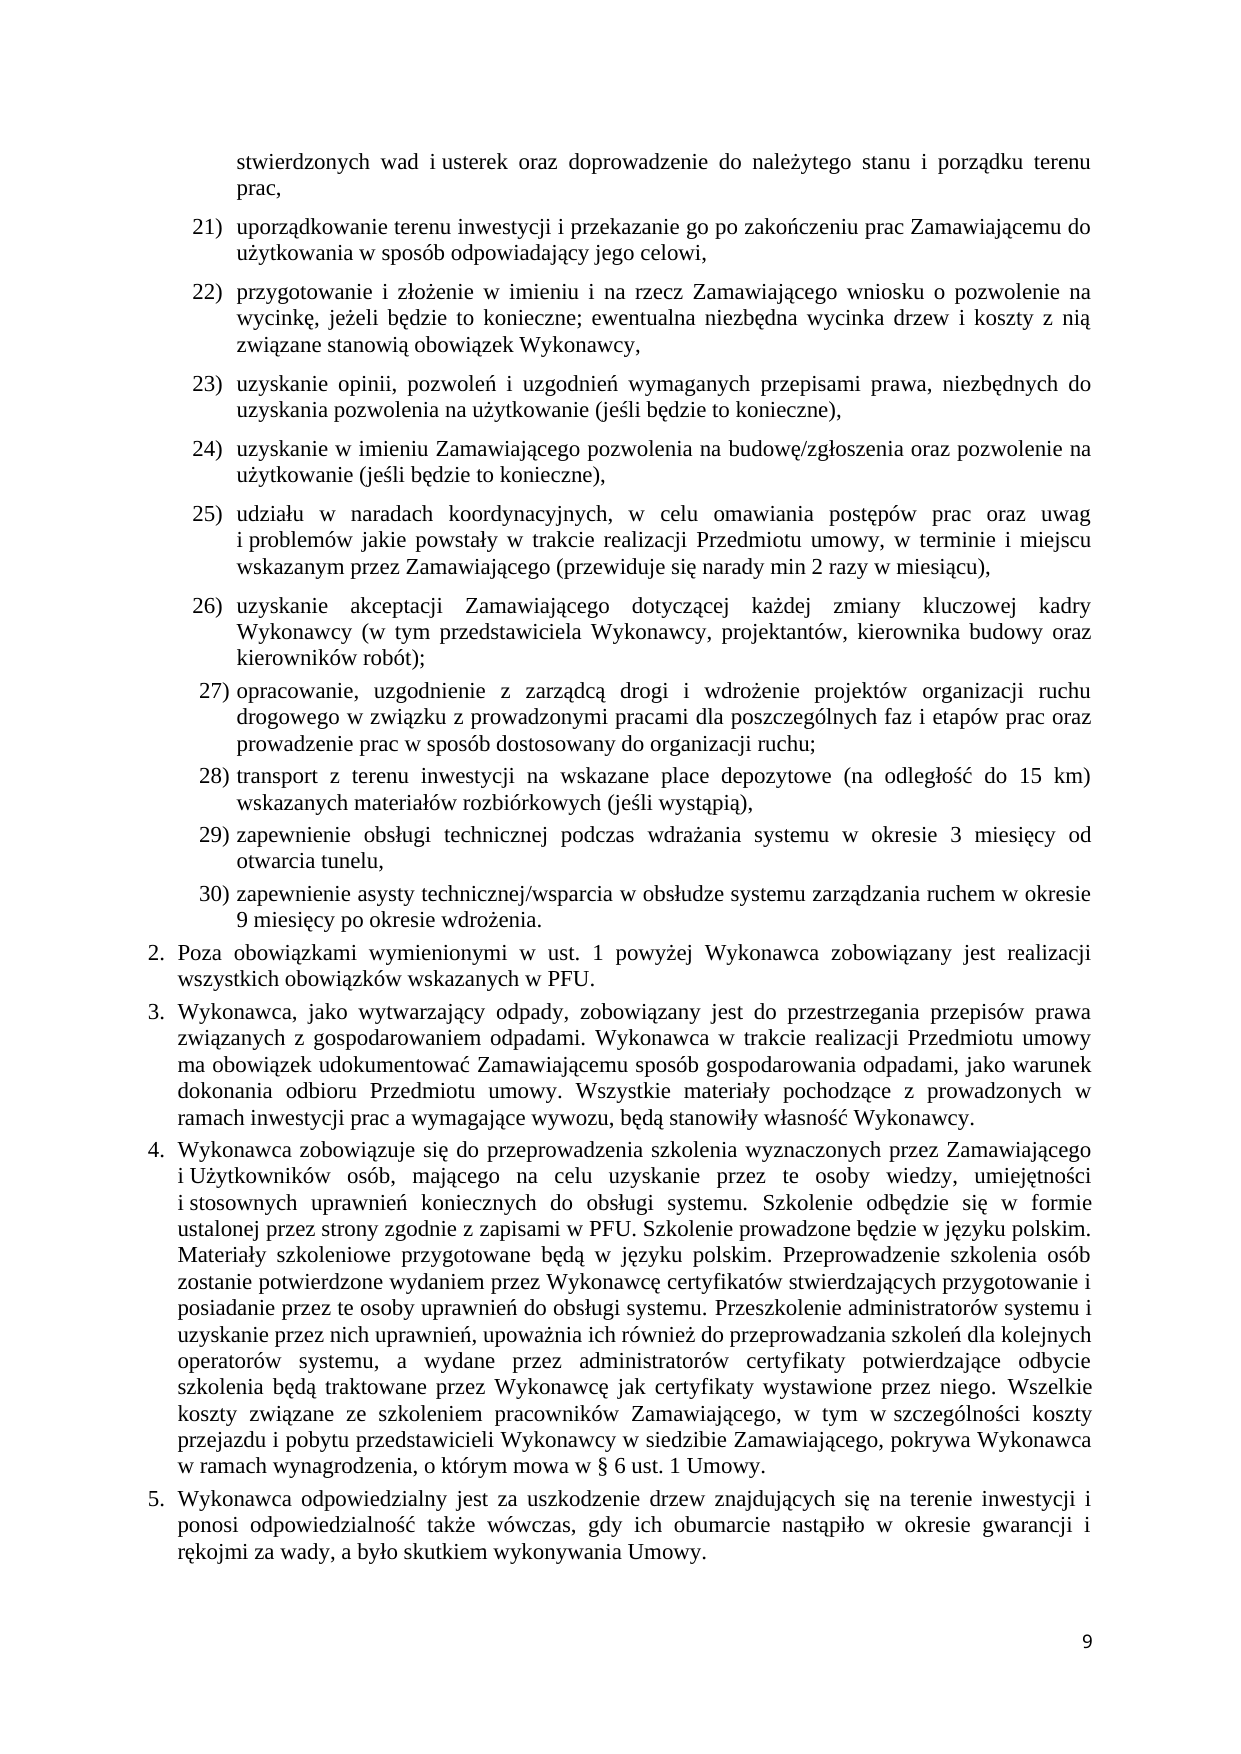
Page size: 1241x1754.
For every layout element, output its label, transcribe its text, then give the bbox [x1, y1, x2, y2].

list udziału w naradach koordynacyjnych, w celu omawiania postępów prac oraz uwag i problemów jakie powstały w trakcie realizacji Przedmiotu umowy, w terminie i miejscu wskazanym przez Zamawiającego (przewiduje się narady min 2 razy w miesiącu), [192, 500, 1092, 579]
list uzyskanie w imieniu Zamawiającego pozwolenia na budowę/zgłoszenia oraz pozwolenie na użytkowanie (jeśli będzie to konieczne), [192, 435, 1092, 488]
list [192, 148, 1092, 200]
list przygotowanie i złożenie w imieniu i na rzecz Zamawiającego wniosku o pozwolenie na wycinkę, jeżeli będzie to konieczne; ewentualna niezbędna wycinka drzew i koszty z nią związane stanowią obowiązek Wykonawcy, [192, 278, 1092, 357]
list Wykonawca, jako wytwarzający odpady, zobowiązany jest do przestrzegania przepisów prawa związanych z gospodarowaniem odpadami. Wykonawca w trakcie realizacji Przedmiotu umowy ma obowiązek udokumentować Zamawiającemu sposób gospodarowania odpadami, jako warunek dokonania odbioru Przedmiotu umowy. Wszystkie materiały pochodzące z prowadzonych w ramach inwestycji prac a wymagające wywozu, będą stanowiły własność Wykonawcy. [148, 998, 1092, 1130]
list uzyskanie akceptacji Zamawiającego dotyczącej każdej zmiany kluczowej kadry Wykonawcy (w tym przedstawiciela Wykonawcy, projektantów, kierownika budowy oraz kierowników robót); [192, 592, 1092, 671]
list transport z terenu inwestycji na wskazane place depozytowe (na odległość do 15 km) wskazanych materiałów rozbiórkowych (jeśli wystąpią), [199, 762, 1092, 815]
list uporządkowanie terenu inwestycji i przekazanie go po zakończeniu prac Zamawiającemu do użytkowania w sposób odpowiadający jego celowi, [192, 213, 1092, 266]
list uzyskanie opinii, pozwoleń i uzgodnień wymaganych przepisami prawa, niezbędnych do uzyskania pozwolenia na użytkowanie (jeśli będzie to konieczne), [192, 370, 1092, 422]
list Wykonawca zobowiązuje się do przeprowadzenia szkolenia wyznaczonych przez Zamawiającego i Użytkowników osób, mającego na celu uzyskanie przez te osoby wiedzy, umiejętności i stosownych uprawnień koniecznych do obsługi systemu. Szkolenie odbędzie się w formie ustalonej przez strony zgodnie z zapisami w PFU. Szkolenie prowadzone będzie w języku polskim. Materiały szkoleniowe przygotowane będą w języku polskim. Przeprowadzenie szkolenia osób zostanie potwierdzone wydaniem przez Wykonawcę certyfikatów stwierdzających przygotowanie i posiadanie przez te osoby uprawnień do obsługi systemu. Przeszkolenie administratorów systemu i uzyskanie przez nich uprawnień, upoważnia ich również do przeprowadzania szkoleń dla kolejnych operatorów systemu, a wydane przez administratorów certyfikaty potwierdzające odbycie szkolenia będą traktowane przez Wykonawcę jak certyfikaty wystawione przez niego. Wszelkie koszty związane ze szkoleniem pracowników Zamawiającego, w tym w szczególności koszty przejazdu i pobytu przedstawicieli Wykonawcy w siedzibie Zamawiającego, pokrywa Wykonawca w ramach wynagrodzenia, o którym mowa w § 6 ust. 1 Umowy. [148, 1136, 1092, 1479]
list zapewnienie asysty technicznej/wsparcia w obsłudze systemu zarządzania ruchem w okresie 9 miesięcy po okresie wdrożenia. [199, 880, 1092, 933]
list opracowanie, uzgodnienie z zarządcą drogi i wdrożenie projektów organizacji ruchu drogowego w związku z prowadzonymi pracami dla poszczególnych faz i etapów prac oraz prowadzenie prac w sposób dostosowany do organizacji ruchu; [199, 677, 1092, 756]
list Wykonawca odpowiedzialny jest za uszkodzenie drzew znajdujących się na terenie inwestycji i ponosi odpowiedzialność także wówczas, gdy ich obumarcie nastąpiło w okresie gwarancji i rękojmi za wady, a było skutkiem wykonywania Umowy. [148, 1485, 1092, 1564]
list zapewnienie obsługi technicznej podczas wdrażania systemu w okresie 3 miesięcy od otwarcia tunelu, [199, 821, 1092, 874]
list Poza obowiązkami wymienionymi w ust. 1 powyżej Wykonawca zobowiązany jest realizacji wszystkich obowiązków wskazanych w PFU. [148, 939, 1092, 992]
